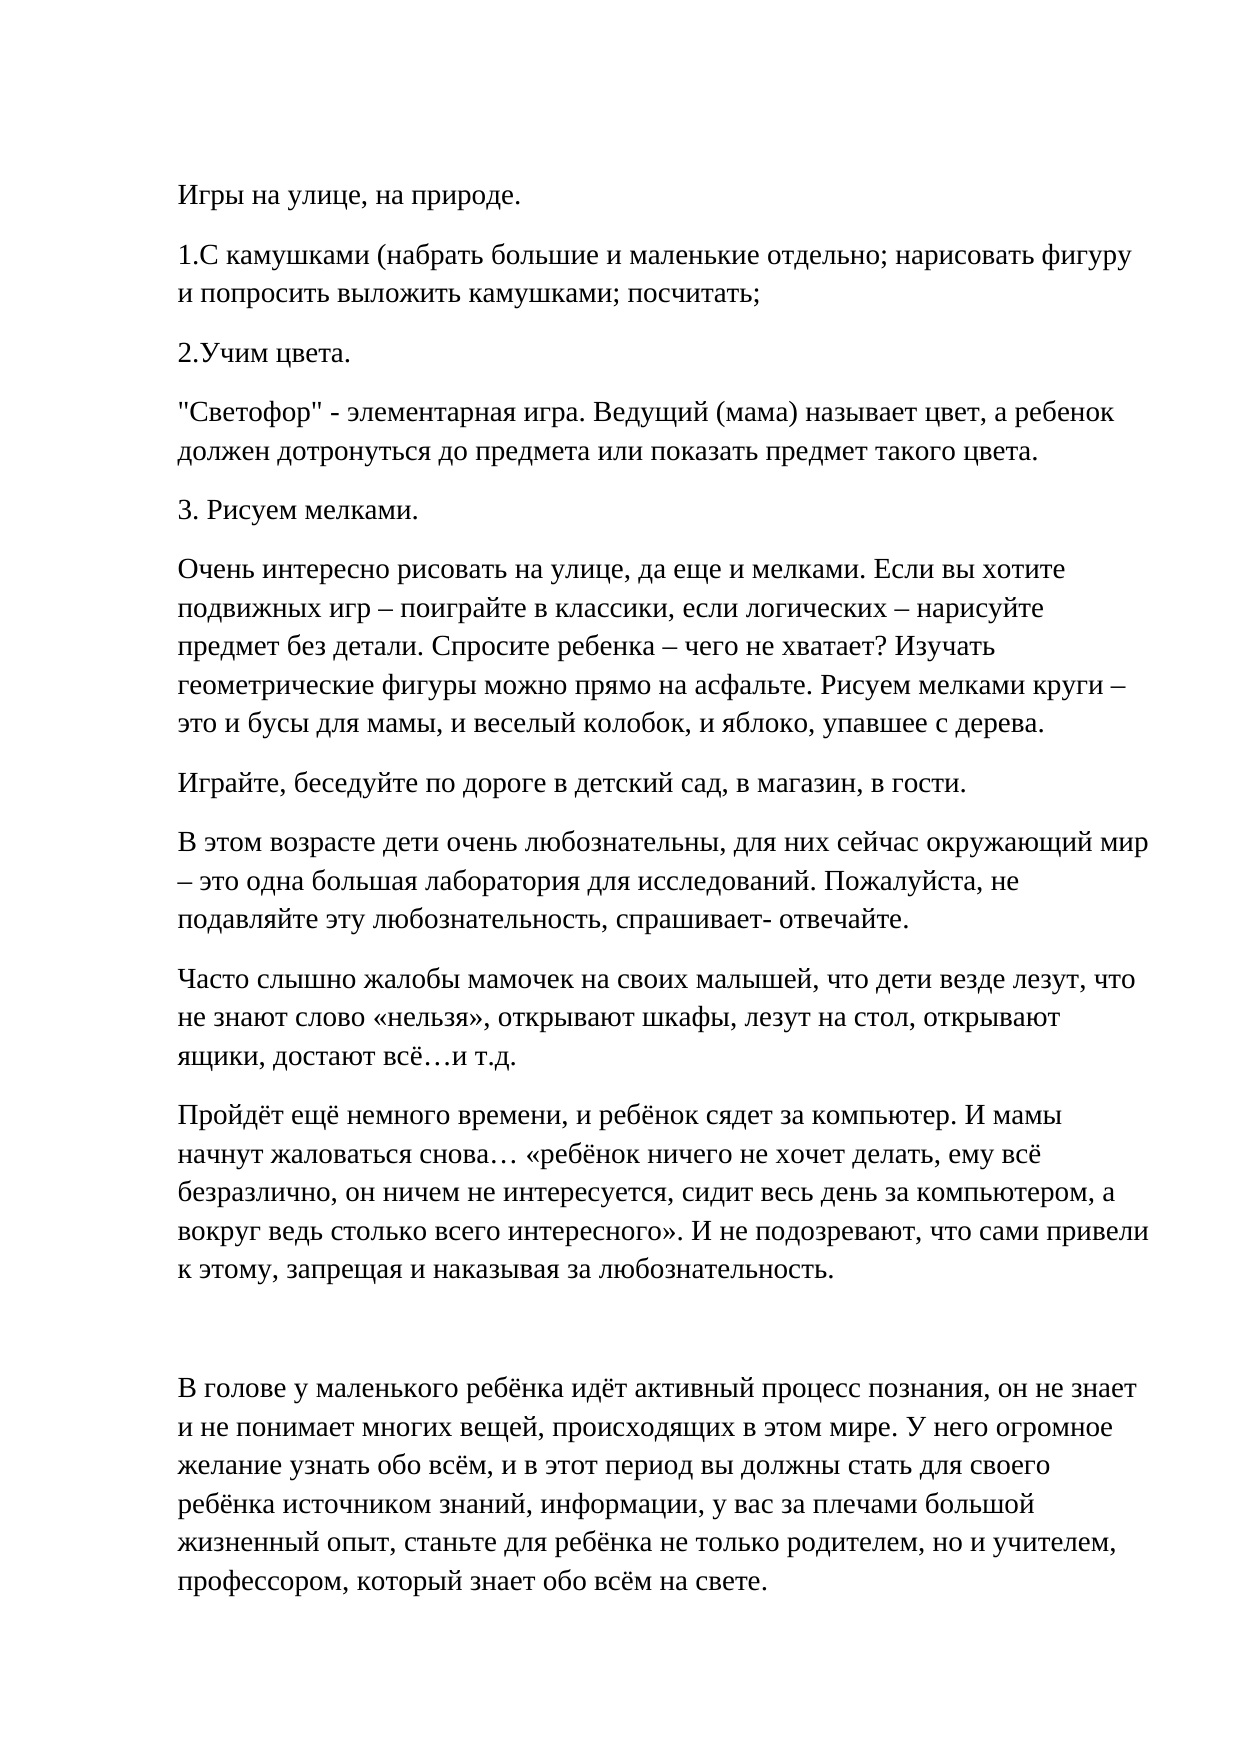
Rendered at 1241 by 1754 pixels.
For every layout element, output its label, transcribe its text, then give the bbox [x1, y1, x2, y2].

text 1.С камушками (набрать большие и маленькие отдельно; нарисовать фигуру и попросить выложить камушками; посчитать; [177, 237, 1152, 309]
text 3. Рисуем мелками. [177, 492, 1152, 526]
text "Светофор" - элементарная игра. Ведущий (мама) называет цвет, а ребенок должен дотронуться до предмета или показать предмет такого цвета. [177, 394, 1152, 466]
text Играйте, беседуйте по дороге в детский сад, в магазин, в гости. [177, 765, 1152, 798]
text Часто слышно жалобы мамочек на своих малышей, что дети везде лезут, что не знают слово «нельзя», открывают шкафы, лезут на стол, открывают ящики, достают всё…и т.д. [177, 961, 1152, 1071]
text 2.Учим цвета. [177, 335, 1152, 368]
text В голове у маленького ребёнка идёт активный процесс познания, он не знает и не понимает многих вещей, происходящих в этом мире. У него огромное желание узнать обо всём, и в этот период вы должны стать для своего ребёнка источником знаний, информации, у вас за плечами большой жизненный опыт, станьте для ребёнка не только родителем, но и учителем, профессором, который знает обо всём на свете. [177, 1370, 1152, 1596]
text В этом возрасте дети очень любознательны, для них сейчас окружающий мир – это одна большая лаборатория для исследований. Пожалуйста, не подавляйте эту любознательность, спрашивает- отвечайте. [177, 824, 1152, 935]
text Пройдёт ещё немного времени, и ребёнок сядет за компьютер. И мамы начнут жаловаться снова… «ребёнок ничего не хочет делать, ему всё безразлично, он ничем не интересуется, сидит весь день за компьютером, а вокруг ведь столько всего интересного». И не подозревают, что сами привели к этому, запрещая и наказывая за любознательность. [177, 1097, 1152, 1285]
text Игры на улице, на природе. [177, 177, 1152, 211]
text Очень интересно рисовать на улице, да еще и мелками. Если вы хотите подвижных игр – поиграйте в классики, если логических – нарисуйте предмет без детали. Спросите ребенка – чего не хватает? Изучать геометрические фигуры можно прямо на асфальте. Рисуем мелками круги – это и бусы для мамы, и веселый колобок, и яблоко, упавшее с дерева. [177, 551, 1152, 739]
